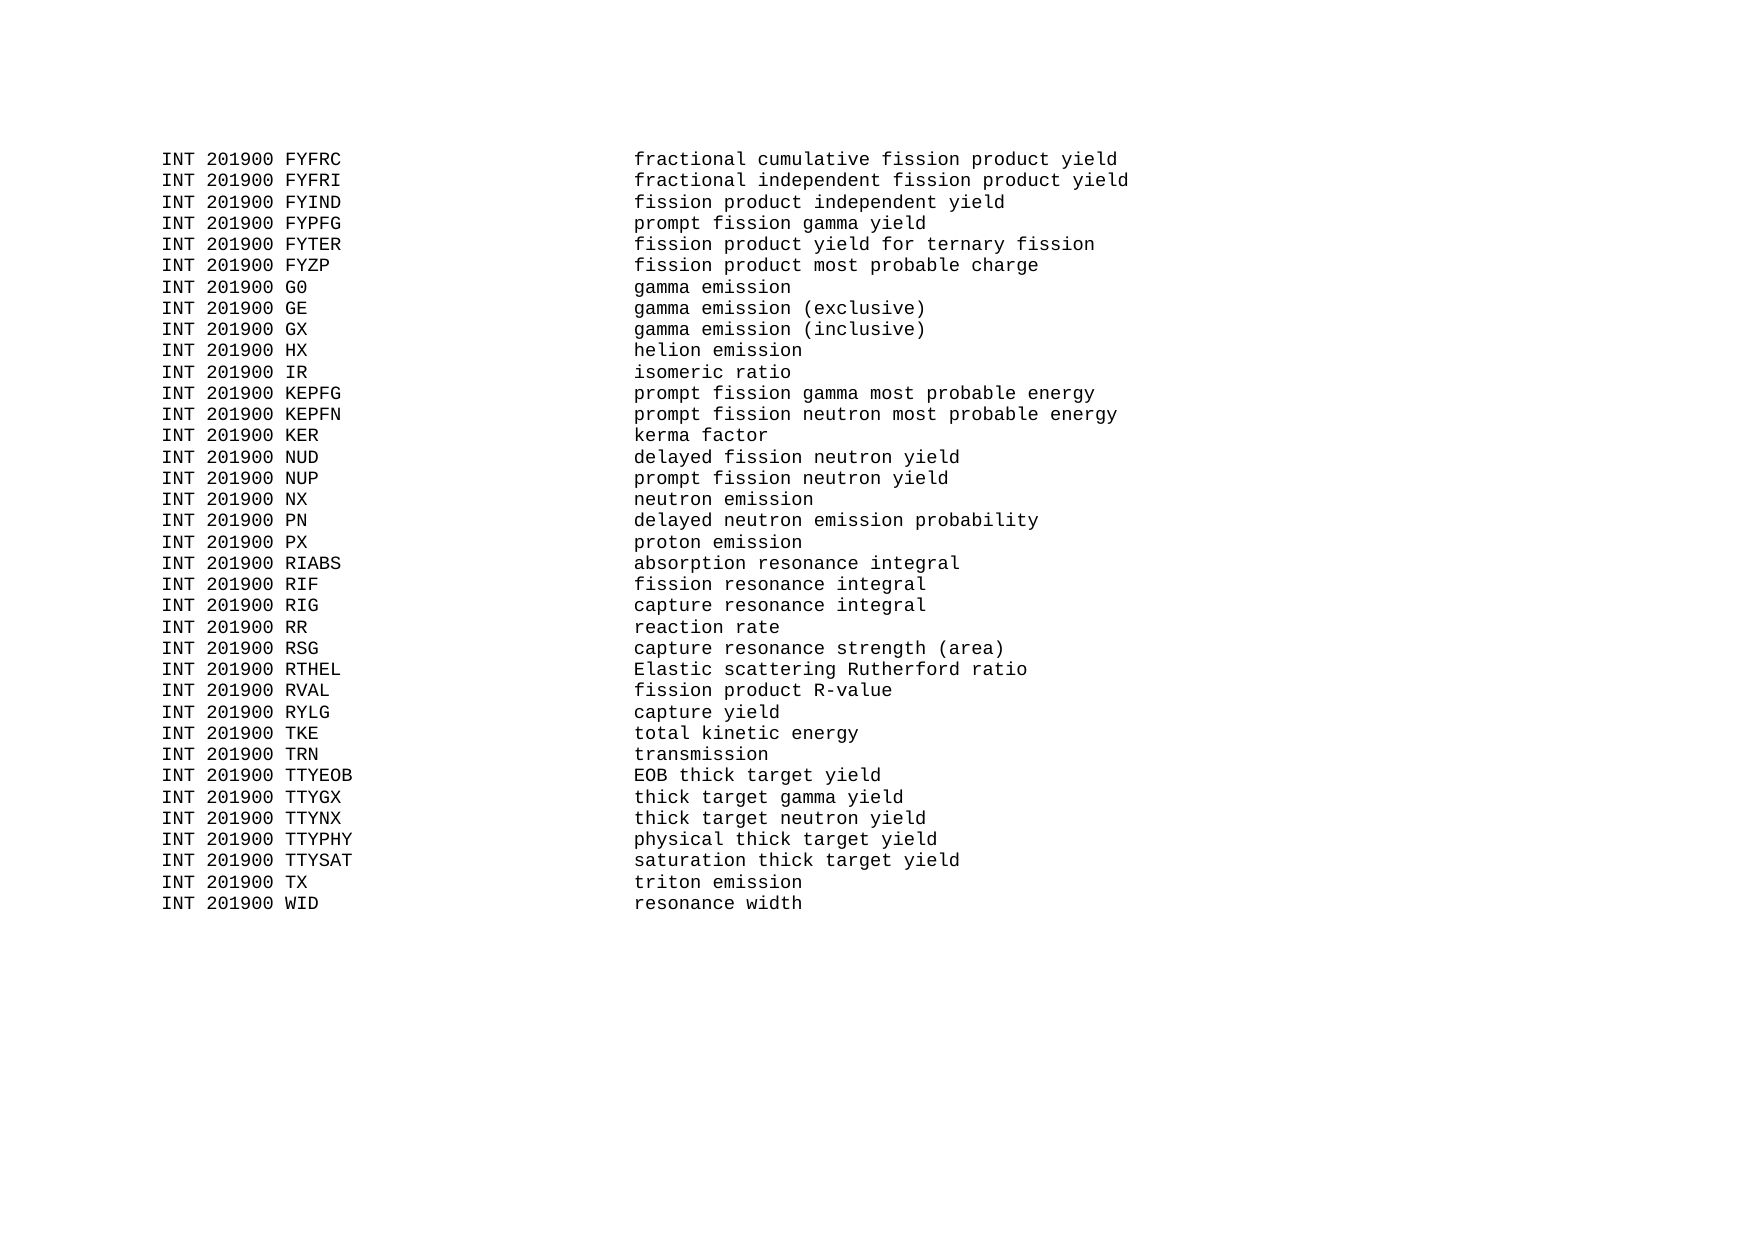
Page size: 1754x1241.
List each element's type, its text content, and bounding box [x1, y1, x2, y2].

text INT 201900 FYPFG prompt fission gamma yield [150, 214, 1604, 235]
text INT 201900 RVAL fission product R-value [150, 681, 1604, 702]
text INT 201900 FYZP fission product most probable charge [150, 256, 1604, 277]
text INT 201900 FYFRC fractional cumulative fission product yield [150, 150, 1604, 171]
text INT 201900 TRN transmission [150, 745, 1604, 766]
text INT 201900 NX neutron emission [150, 490, 1604, 511]
text INT 201900 TKE total kinetic energy [150, 724, 1604, 745]
text INT 201900 FYIND fission product independent yield [150, 192, 1604, 214]
text INT 201900 PX proton emission [150, 532, 1604, 554]
text INT 201900 RIABS absorption resonance integral [150, 554, 1604, 575]
text INT 201900 GX gamma emission (inclusive) [150, 320, 1604, 341]
text INT 201900 IR isomeric ratio [150, 362, 1604, 384]
text INT 201900 TTYEOB EOB thick target yield [150, 766, 1604, 787]
text INT 201900 G0 gamma emission [150, 277, 1604, 299]
text INT 201900 KEPFG prompt fission gamma most probable energy [150, 384, 1604, 405]
text INT 201900 KER kerma factor [150, 426, 1604, 447]
text INT 201900 NUD delayed fission neutron yield [150, 447, 1604, 469]
text INT 201900 WID resonance width [150, 894, 1604, 915]
text INT 201900 FYFRI fractional independent fission product yield [150, 171, 1604, 192]
text INT 201900 KEPFN prompt fission neutron most probable energy [150, 405, 1604, 426]
text INT 201900 RYLG capture yield [150, 702, 1604, 724]
text INT 201900 TTYPHY physical thick target yield [150, 830, 1604, 851]
text INT 201900 FYTER fission product yield for ternary fission [150, 235, 1604, 256]
text INT 201900 GE gamma emission (exclusive) [150, 299, 1604, 320]
text INT 201900 RIF fission resonance integral [150, 575, 1604, 596]
text INT 201900 RIG capture resonance integral [150, 596, 1604, 617]
text INT 201900 RSG capture resonance strength (area) [150, 639, 1604, 660]
text INT 201900 RTHEL Elastic scattering Rutherford ratio [150, 660, 1604, 681]
text INT 201900 NUP prompt fission neutron yield [150, 469, 1604, 490]
text INT 201900 TTYGX thick target gamma yield [150, 787, 1604, 809]
text INT 201900 RR reaction rate [150, 617, 1604, 639]
text INT 201900 TTYSAT saturation thick target yield [150, 851, 1604, 872]
text INT 201900 HX helion emission [150, 341, 1604, 362]
text INT 201900 PN delayed neutron emission probability [150, 511, 1604, 532]
text INT 201900 TX triton emission [150, 872, 1604, 894]
text INT 201900 TTYNX thick target neutron yield [150, 809, 1604, 830]
